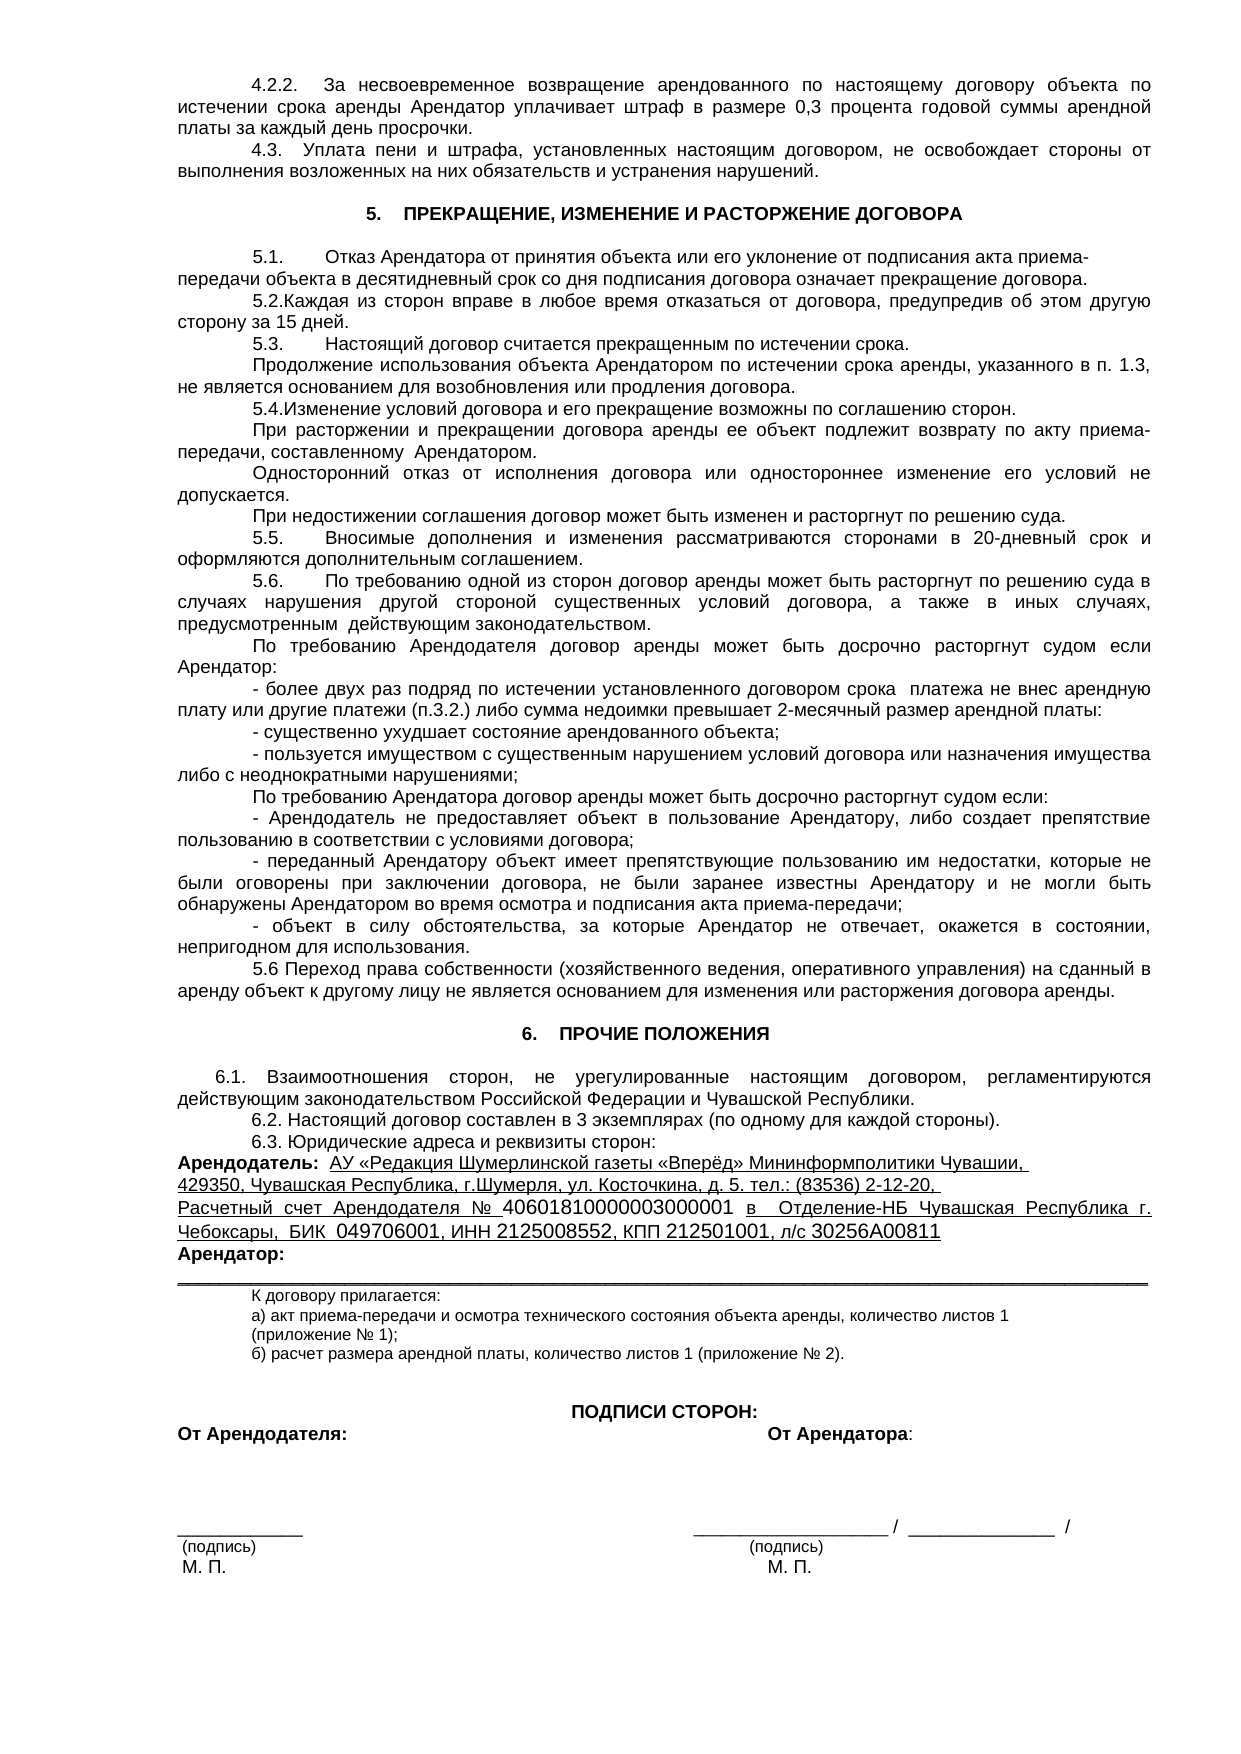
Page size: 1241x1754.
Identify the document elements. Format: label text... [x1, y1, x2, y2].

text б) расчет размера арендной платы, количество листов 1 (приложение № 2). [177, 1344, 1152, 1363]
text (подпись) (подпись) [177, 1537, 1152, 1556]
list Настоящий договор считается прекращенным по истечении срока. [177, 333, 1152, 354]
text Расчетный счет Арендодателя № 40601810000003000001 в Отделение-НБ Чувашская Республика г. Чебоксары, БИК 049706001, ИНН 2125008552, КПП 212501001, л/с 30256А00811 [746, 1217, 1152, 1243]
text - объект в силу обстоятельства, за которые Арендатор не отвечает, окажется в состоянии, непригодном для использования. [177, 915, 1152, 958]
text От Арендодателя: От Арендатора: [177, 1423, 1152, 1444]
text По требованию Арендодателя договор аренды может быть досрочно расторгнут судом если Арендатор: [177, 634, 1152, 678]
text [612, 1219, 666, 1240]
list Вносимые дополнения и изменения рассматриваются сторонами в 20-дневный срок и оформляются дополнительным соглашением. [177, 527, 1152, 570]
text К договору прилагается: [177, 1286, 1152, 1305]
text 5.2.Каждая из сторон вправе в любое время отказаться от договора, предупредив об этом другую сторону за 15 дней. [177, 289, 1152, 333]
text - более двух раз подряд по истечении установленного договором срока платежа не внес арендную плату или другие платежи (п.3.2.) либо сумма недоимки превышает 2-месячный размер арендной платы: [177, 678, 1152, 721]
text - существенно ухудшает состояние арендованного объекта; [177, 721, 1152, 742]
list ПРОЧИЕ ПОЛОЖЕНИЯ [140, 1023, 1152, 1044]
text а) акт приема-передачи и осмотра технического состояния объекта аренды, количество листов 1 [177, 1305, 1152, 1324]
list По требованию одной из сторон договор аренды может быть расторгнут по решению суда в случаях нарушения другой стороной существенных условий договора, а также в иных случаях, предусмотренным действующим законодательством. [177, 570, 1152, 634]
text Односторонний отказ от исполнения договора или одностороннее изменение его условий не допускается. [177, 462, 1152, 505]
text При расторжении и прекращении договора аренды ее объект подлежит возврату по акту приема-передачи, составленному Арендатором. [177, 419, 1152, 462]
text передачи объекта в десятидневный срок со дня подписания договора означает прекращение договора. [177, 268, 1152, 289]
text По требованию Арендатора договор аренды может быть досрочно расторгнут судом если: [177, 785, 1152, 807]
text (приложение № 1); [177, 1324, 1152, 1344]
text 6.2. Настоящий договор составлен в 3 экземплярах (по одному для каждой стороны). [177, 1109, 1152, 1130]
text 5.4.Изменение условий договора и его прекращение возможны по соглашению сторон. [177, 397, 1152, 419]
text 5.6 Переход права собственности (хозяйственного ведения, оперативного управления) на сданный в аренду объект к другому лицу не является основанием для изменения или расторжения договора аренды. [177, 958, 1152, 1001]
text Продолжение использования объекта Арендатором по истечении срока аренды, указанного в п. 1.3, не является основанием для возобновления или продления договора. [177, 354, 1152, 397]
list ПРЕКРАЩЕНИЕ, ИЗМЕНЕНИЕ И РАСТОРЖЕНИЕ ДОГОВОРА [177, 203, 1152, 225]
text - пользуется имуществом с существенным нарушением условий договора или назначения имущества либо с неоднократными нарушениями; [177, 742, 1152, 785]
text 4.2.2. За несвоевременное возвращение арендованного по настоящему договору объекта по истечении срока аренды Арендатор уплачивает штраф в размере 0,3 процента годовой суммы арендной платы за каждый день просрочки. [177, 74, 1152, 138]
text М. П. М. П. [177, 1556, 1152, 1578]
text 6.3. Юридические адреса и реквизиты сторон: [177, 1130, 1152, 1152]
text - Арендодатель не предоставляет объект в пользование Арендатору, либо создает препятствие пользованию в соответствии с условиями договора; [177, 807, 1152, 850]
text ПОДПИСИ СТОРОН: [177, 1401, 1152, 1423]
text 6.1. Взаимоотношения сторон, не урегулированные настоящим договором, регламентируются действующим законодательством Российской Федерации и Чувашской Республики. [177, 1066, 1152, 1109]
text ____________ _____________________ / ______________ / [177, 1515, 1152, 1537]
text При недостижении соглашения договор может быть изменен и расторгнут по решению суда. [177, 505, 1152, 527]
text Арендодатель: АУ «Редакция Шумерлинской газеты «Вперёд» Мининформполитики Чувашии, [177, 1152, 1152, 1173]
list Отказ Арендатора от принятия объекта или его уклонение от подписания акта приема- [177, 246, 1152, 268]
text 4.3. Уплата пени и штрафа, установленных настоящим договором, не освобождает стороны от выполнения возложенных на них обязательств и устранения нарушений. [177, 138, 1152, 182]
text Арендатор: _____________________________________________________________________________________________ [177, 1243, 1152, 1286]
text 429350, Чувашская Республика, г.Шумерля, ул. Косточкина, д. 5. тел.: (83536) 2-12-20, [177, 1173, 1152, 1195]
text - переданный Арендатору объект имеет препятствующие пользованию им недостатки, которые не были оговорены при заключении договора, не были заранее известны Арендатору и не могли быть обнаружены Арендатором во время осмотра и подписания акта приема-передачи; [177, 850, 1152, 915]
